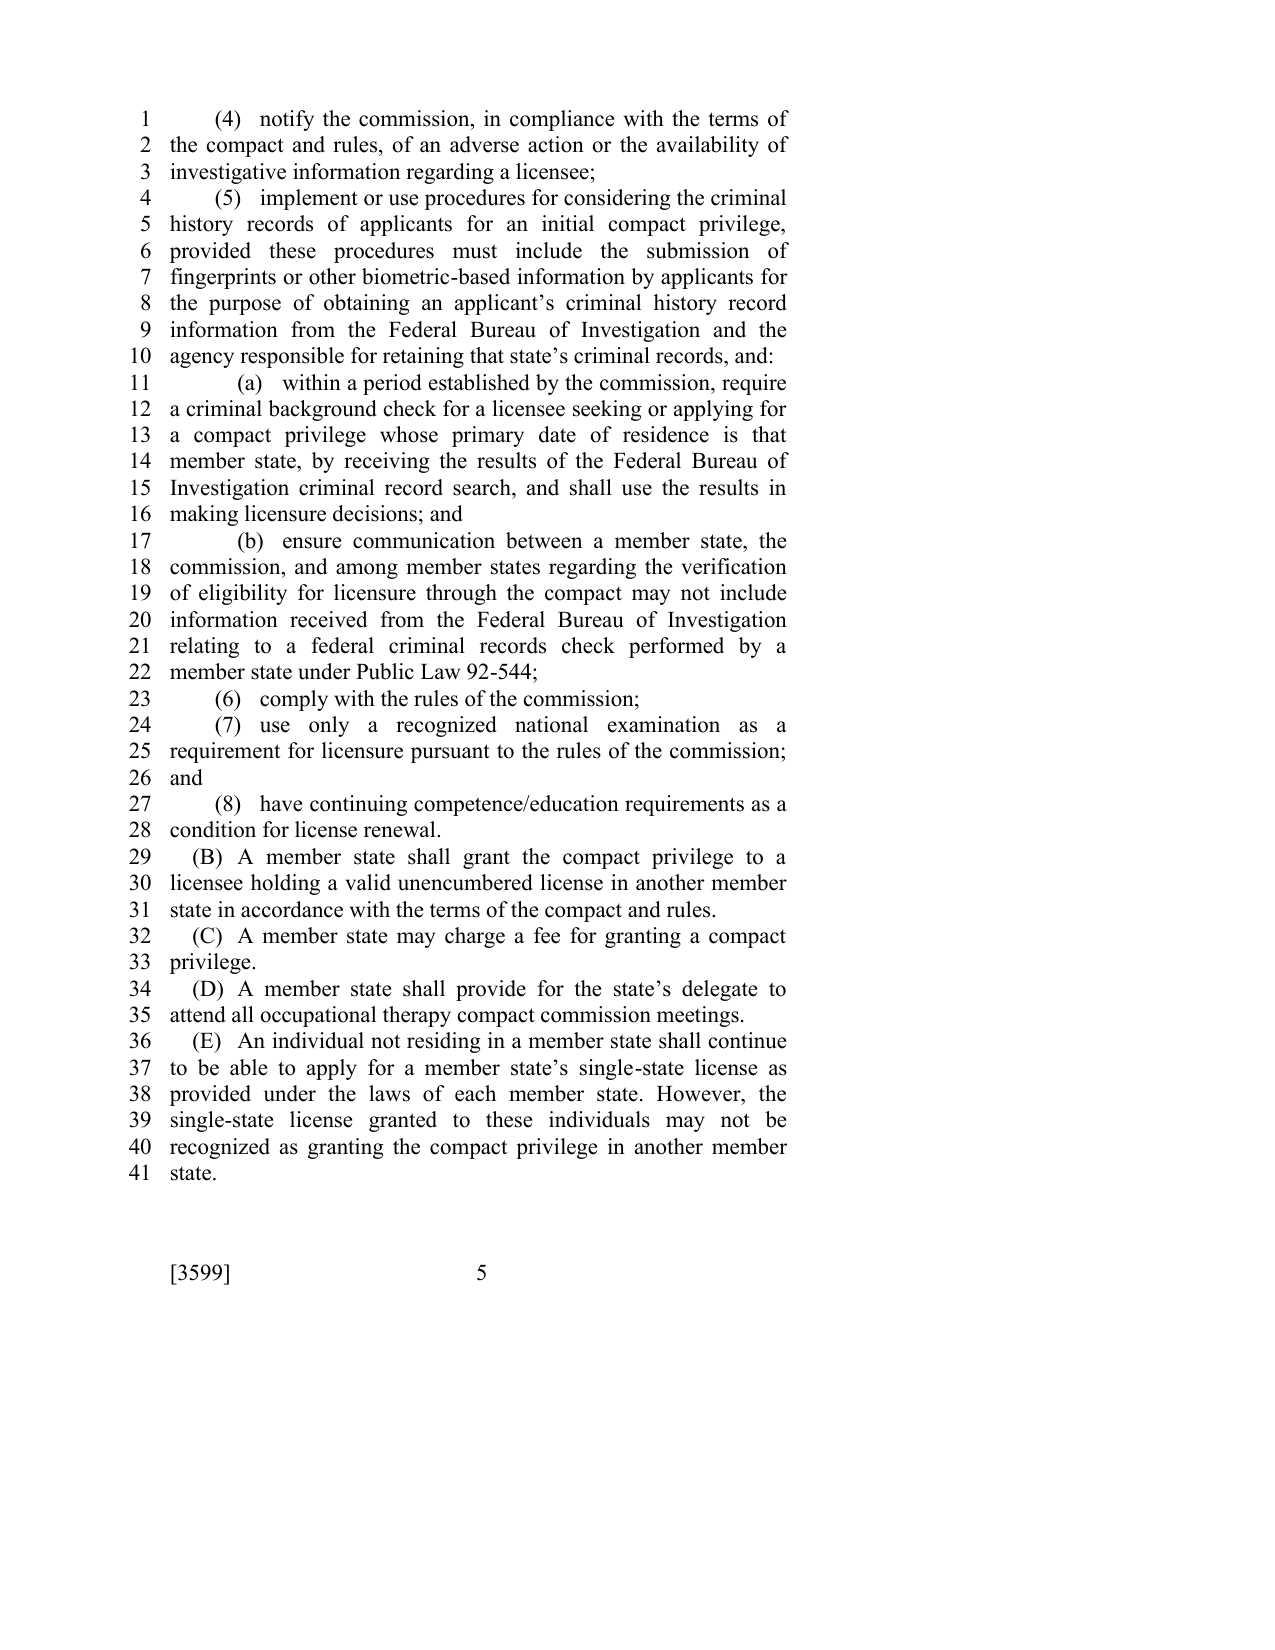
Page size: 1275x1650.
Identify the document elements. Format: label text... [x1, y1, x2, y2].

text (C) A member state may charge a fee for granting a compact privilege. [169, 922, 787, 975]
text (7) use only a recognized national examination as a requirement for licensure pursuant to the rules of the commission; and [169, 711, 787, 790]
text (5) implement or use procedures for considering the criminal history records of applicants for an initial compact privilege, provided these procedures must include the submission of fingerprints or other biometric-based information by applicants for the purpose of obtaining an applicant’s criminal history record information from the Federal Bureau of Investigation and the agency responsible for retaining that state’s criminal records, and: [169, 184, 787, 368]
text (B) A member state shall grant the compact privilege to a licensee holding a valid unencumbered license in another member state in accordance with the terms of the compact and rules. [169, 843, 787, 922]
text (6) comply with the rules of the commission; [169, 685, 787, 711]
text (E) An individual not residing in a member state shall continue to be able to apply for a member state’s single-state license as provided under the laws of each member state. However, the single-state license granted to these individuals may not be recognized as granting the compact privilege in another member state. [169, 1027, 787, 1186]
text (a) within a period established by the commission, require a criminal background check for a licensee seeking or applying for a compact privilege whose primary date of residence is that member state, by receiving the results of the Federal Bureau of Investigation criminal record search, and shall use the results in making licensure decisions; and [169, 368, 787, 527]
text (D) A member state shall provide for the state’s delegate to attend all occupational therapy compact commission meetings. [169, 975, 787, 1027]
text (8) have continuing competence/education requirements as a condition for license renewal. [169, 790, 787, 843]
text (4) notify the commission, in compliance with the terms of the compact and rules, of an adverse action or the availability of investigative information regarding a licensee; [169, 105, 787, 184]
text (b) ensure communication between a member state, the commission, and among member states regarding the verification of eligibility for licensure through the compact may not include information received from the Federal Bureau of Investigation relating to a federal criminal records check performed by a member state under Public Law 92-544; [169, 527, 787, 685]
